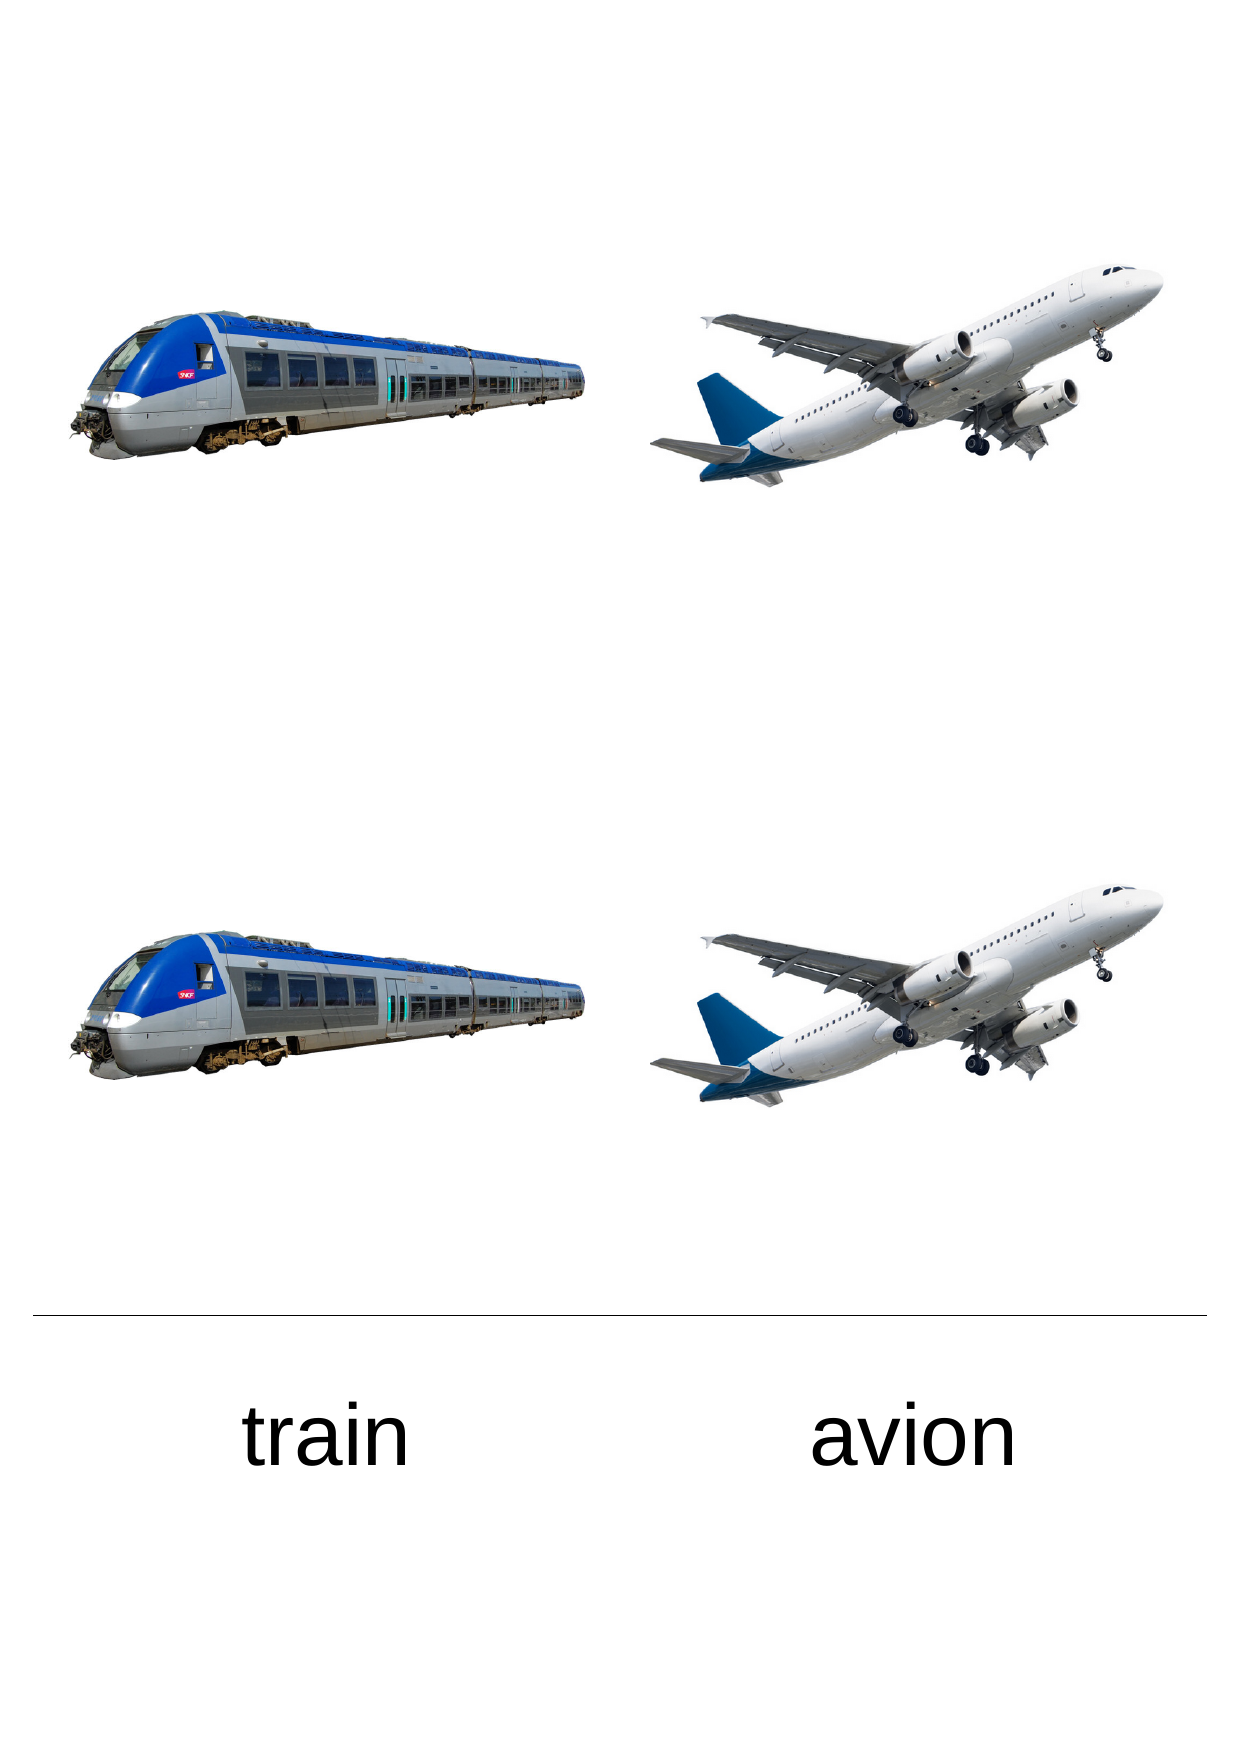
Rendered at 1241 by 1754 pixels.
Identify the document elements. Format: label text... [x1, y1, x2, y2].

picture [650, 873, 1177, 1137]
table_cell [33, 695, 620, 1315]
table_cell avion [620, 1316, 1207, 1552]
picture [650, 253, 1177, 517]
table_cell [620, 695, 1207, 1315]
table_header [33, 75, 620, 695]
picture [68, 930, 585, 1080]
table_cell train [33, 1316, 620, 1552]
table_header [620, 75, 1207, 695]
picture [68, 310, 585, 460]
